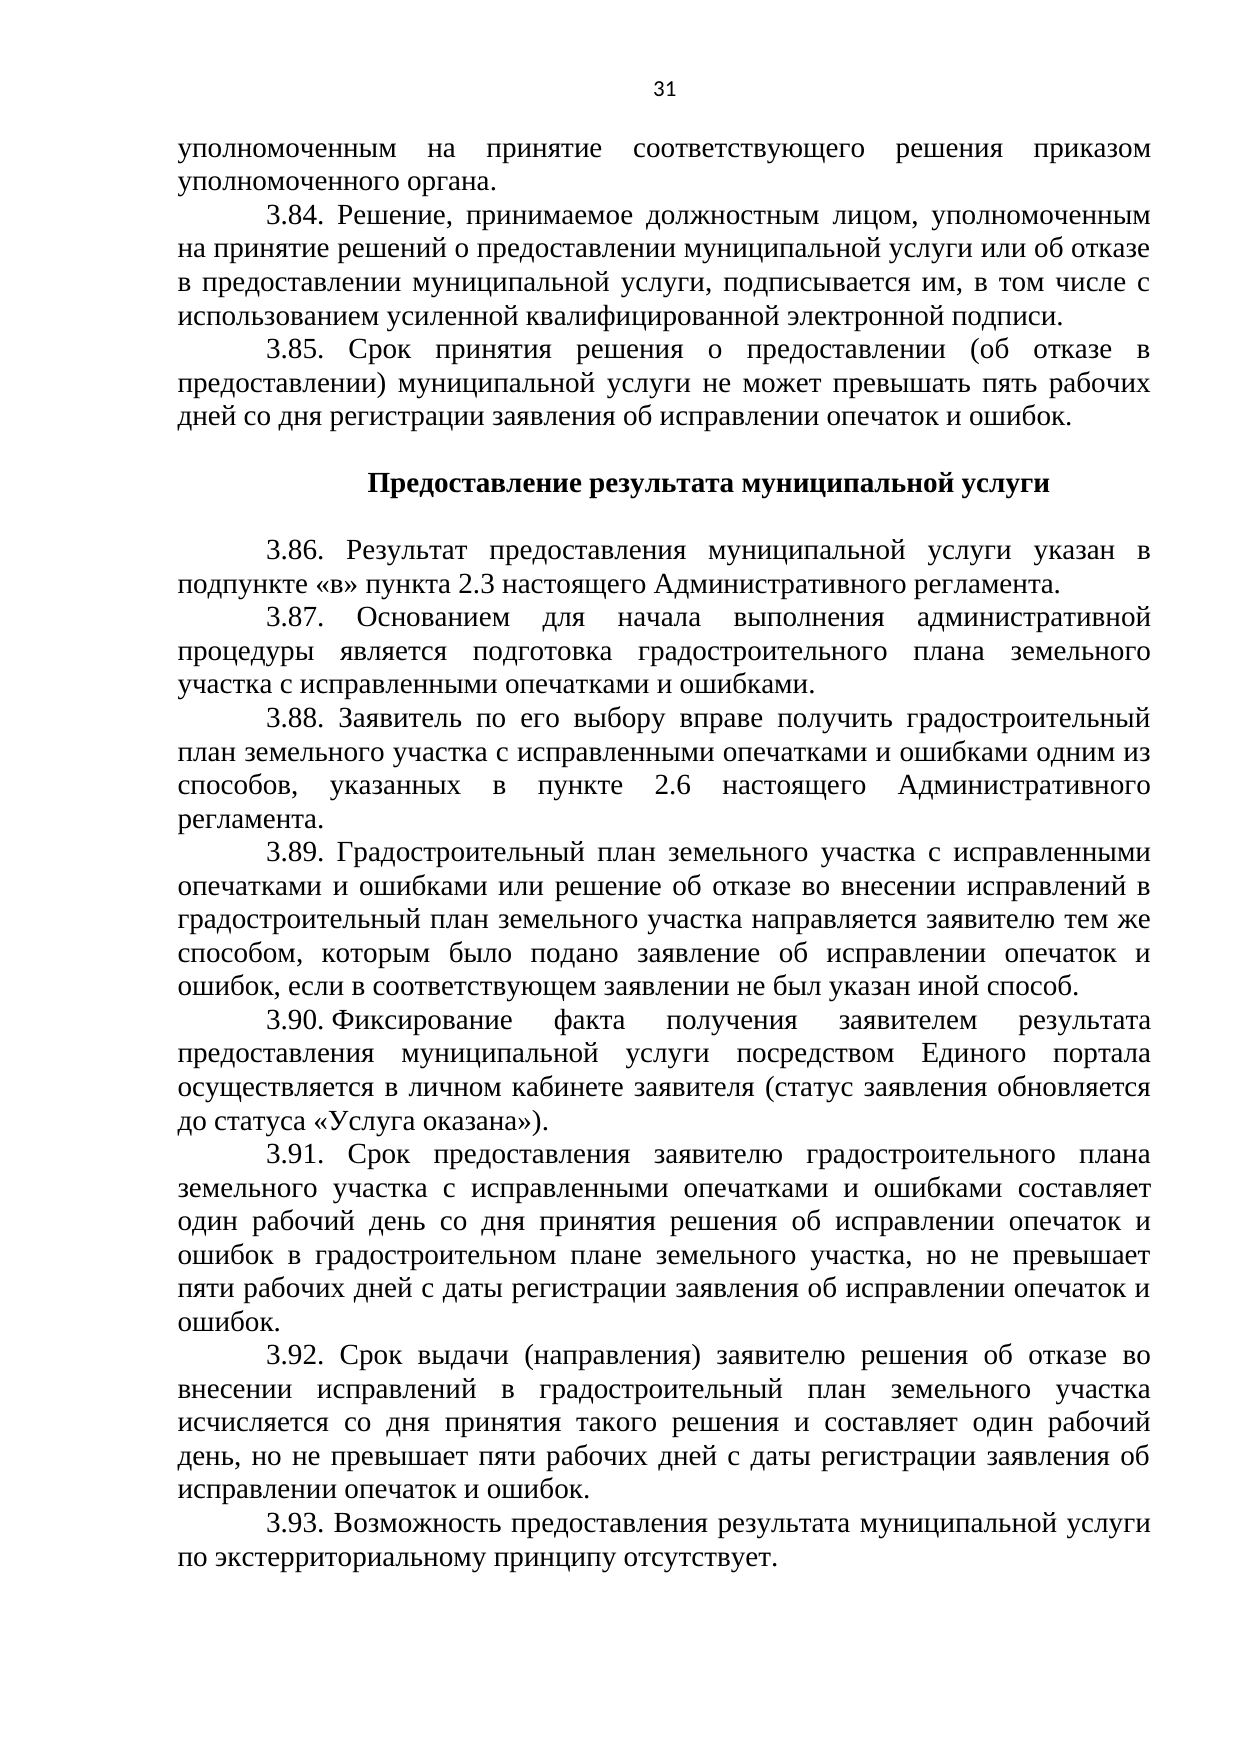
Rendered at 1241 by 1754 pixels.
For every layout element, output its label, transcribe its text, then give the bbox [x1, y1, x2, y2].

text 3.91. Срок предоставления заявителю градостроительного плана земельного участка с исправленными опечатками и ошибками составляет один рабочий день со дня принятия решения об исправлении опечаток и ошибок в градостроительном плане земельного участка, но не превышает пяти рабочих дней с даты регистрации заявления об исправлении опечаток и ошибок. [177, 1136, 1152, 1337]
text 3.84. Решение, принимаемое должностным лицом, уполномоченным на принятие решений о предоставлении муниципальной услуги или об отказе в предоставлении муниципальной услуги, подписывается им, в том числе с использованием усиленной квалифицированной электронной подписи. [177, 197, 1152, 331]
text 3.90. Фиксирование факта получения заявителем результата предоставления муниципальной услуги посредством Единого портала осуществляется в личном кабинете заявителя (статус заявления обновляется до статуса «Услуга оказана»). [177, 1002, 1152, 1136]
text 3.93. Возможность предоставления результата муниципальной услуги по экстерриториальному принципу отсутствует. [177, 1505, 1152, 1572]
text 3.85. Срок принятия решения о предоставлении (об отказе в предоставлении) муниципальной услуги не может превышать пять рабочих дней со дня регистрации заявления об исправлении опечаток и ошибок. [177, 331, 1152, 432]
text 3.92. Срок выдачи (направления) заявителю решения об отказе во внесении исправлений в градостроительный план земельного участка исчисляется со дня принятия такого решения и составляет один рабочий день, но не превышает пяти рабочих дней с даты регистрации заявления об исправлении опечаток и ошибок. [177, 1337, 1152, 1505]
text Предоставление результата муниципальной услуги [177, 465, 1152, 499]
text 3.88. Заявитель по его выбору вправе получить градостроительный план земельного участка с исправленными опечатками и ошибками одним из способов, указанных в пункте 2.6 настоящего Административного регламента. [177, 700, 1152, 834]
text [177, 130, 1152, 197]
text 3.86. Результат предоставления муниципальной услуги указан в подпункте «в» пункта 2.3 настоящего Административного регламента. [177, 532, 1152, 599]
text 3.87. Основанием для начала выполнения административной процедуры является подготовка градостроительного плана земельного участка с исправленными опечатками и ошибками. [177, 599, 1152, 700]
text 3.89. Градостроительный план земельного участка с исправленными опечатками и ошибками или решение об отказе во внесении исправлений в градостроительный план земельного участка направляется заявителю тем же способом, которым было подано заявление об исправлении опечаток и ошибок, если в соответствующем заявлении не был указан иной способ. [177, 834, 1152, 1002]
